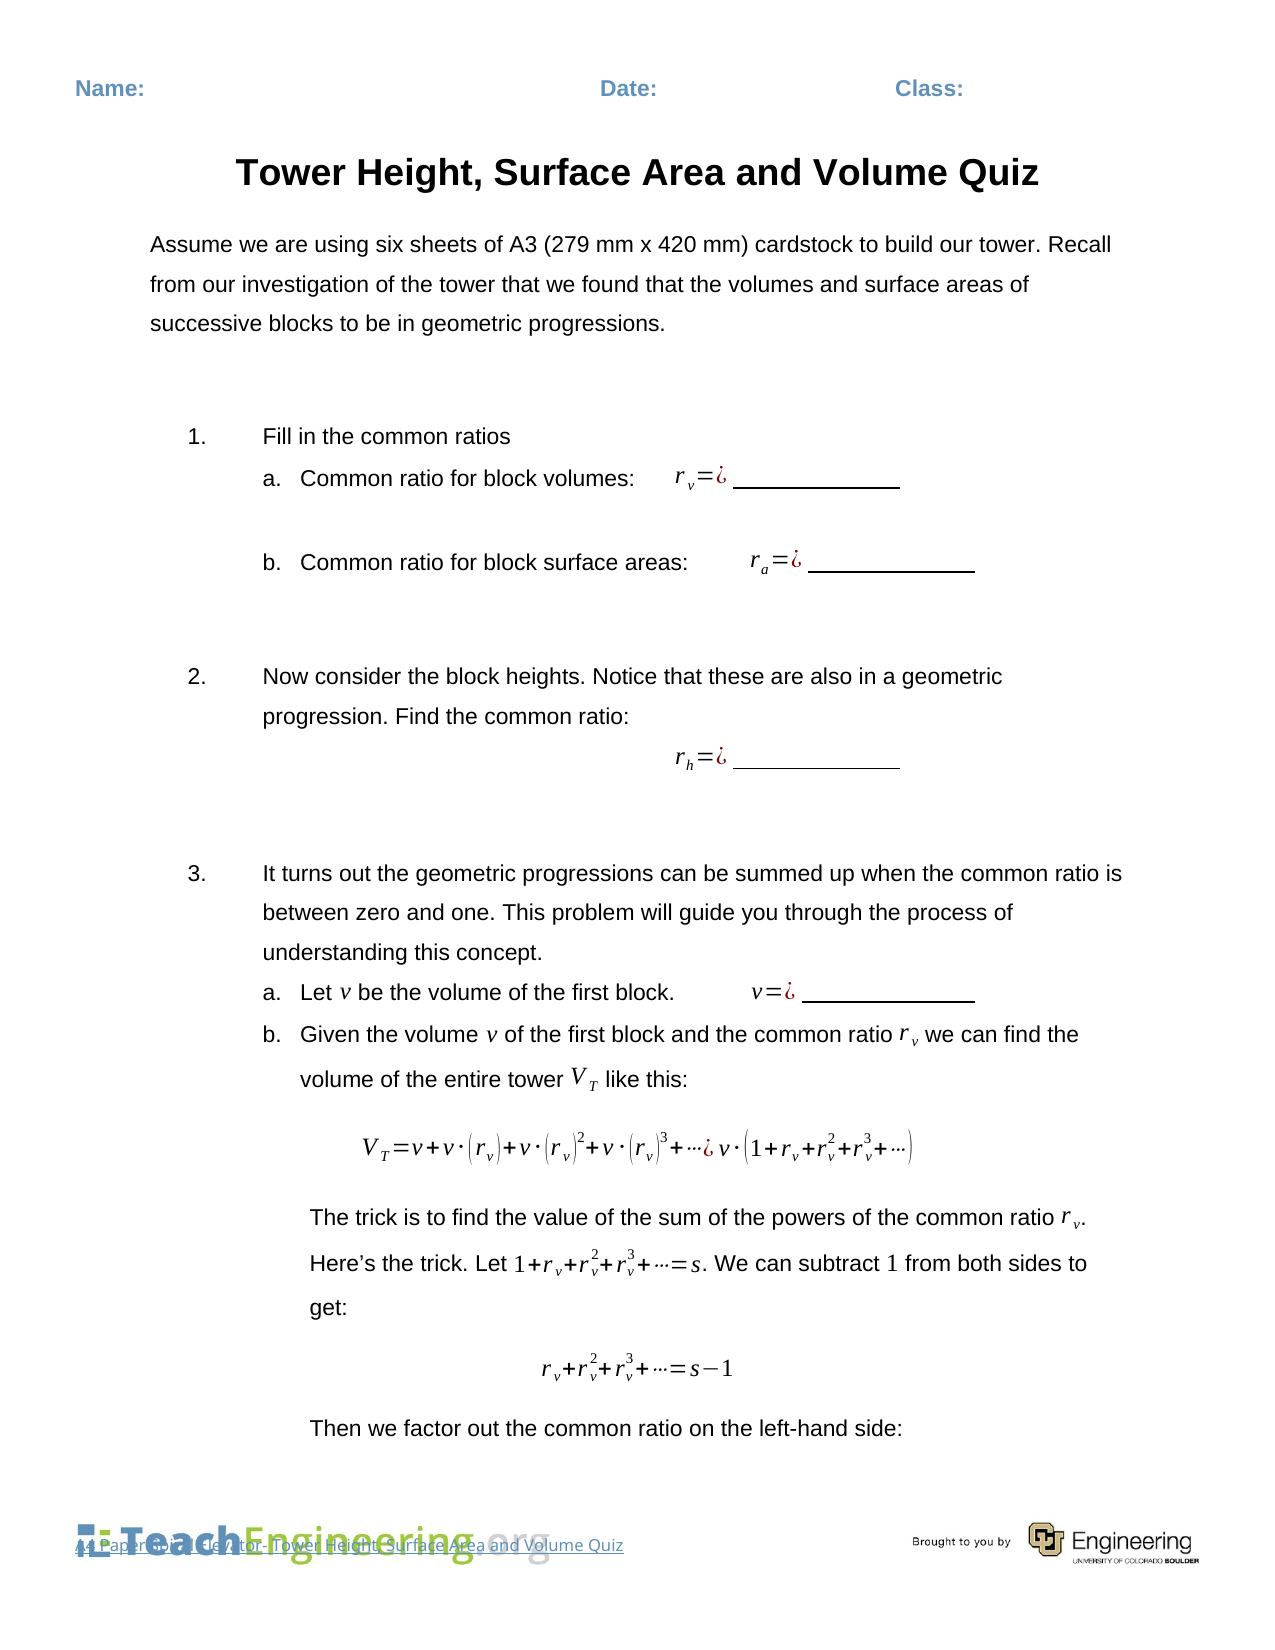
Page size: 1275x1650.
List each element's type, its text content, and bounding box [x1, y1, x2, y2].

text Then we factor out the common ratio on the left-hand side: [150, 1415, 1125, 1442]
list It turns out the geometric progressions can be summed up when the common ratio is between zero and one. This problem will guide you through the process of understanding this concept. [187, 859, 1125, 965]
list a. Common ratio for block volumes: [262, 462, 1125, 493]
list Fill in the common ratios [187, 423, 1125, 449]
text Tower Height, Surface Area and Volume Quiz [150, 150, 1125, 193]
list Given the volume of the first block and the common ratio we can find the volume of the entire tower like this: [262, 1019, 1125, 1094]
text The trick is to find the value of the sum of the powers of the common ratio . Here’s the trick. Let . We can subtract from both sides to get: [150, 1201, 1125, 1320]
list Let be the volume of the first block. [262, 978, 1125, 1006]
text Assume we are using six sheets of A3 (279 mm x 420 mm) cardstock to build our tower. Recall from our investigation of the tower that we found that the volumes and surface areas of successive blocks to be in geometric progressions. [150, 231, 1125, 337]
list Now consider the block heights. Notice that these are also in a geometric progression. Find the common ratio: [187, 663, 1125, 729]
picture [591, 1540, 598, 1550]
picture [75, 1517, 1200, 1568]
list b. Common ratio for block surface areas: [262, 546, 1125, 577]
